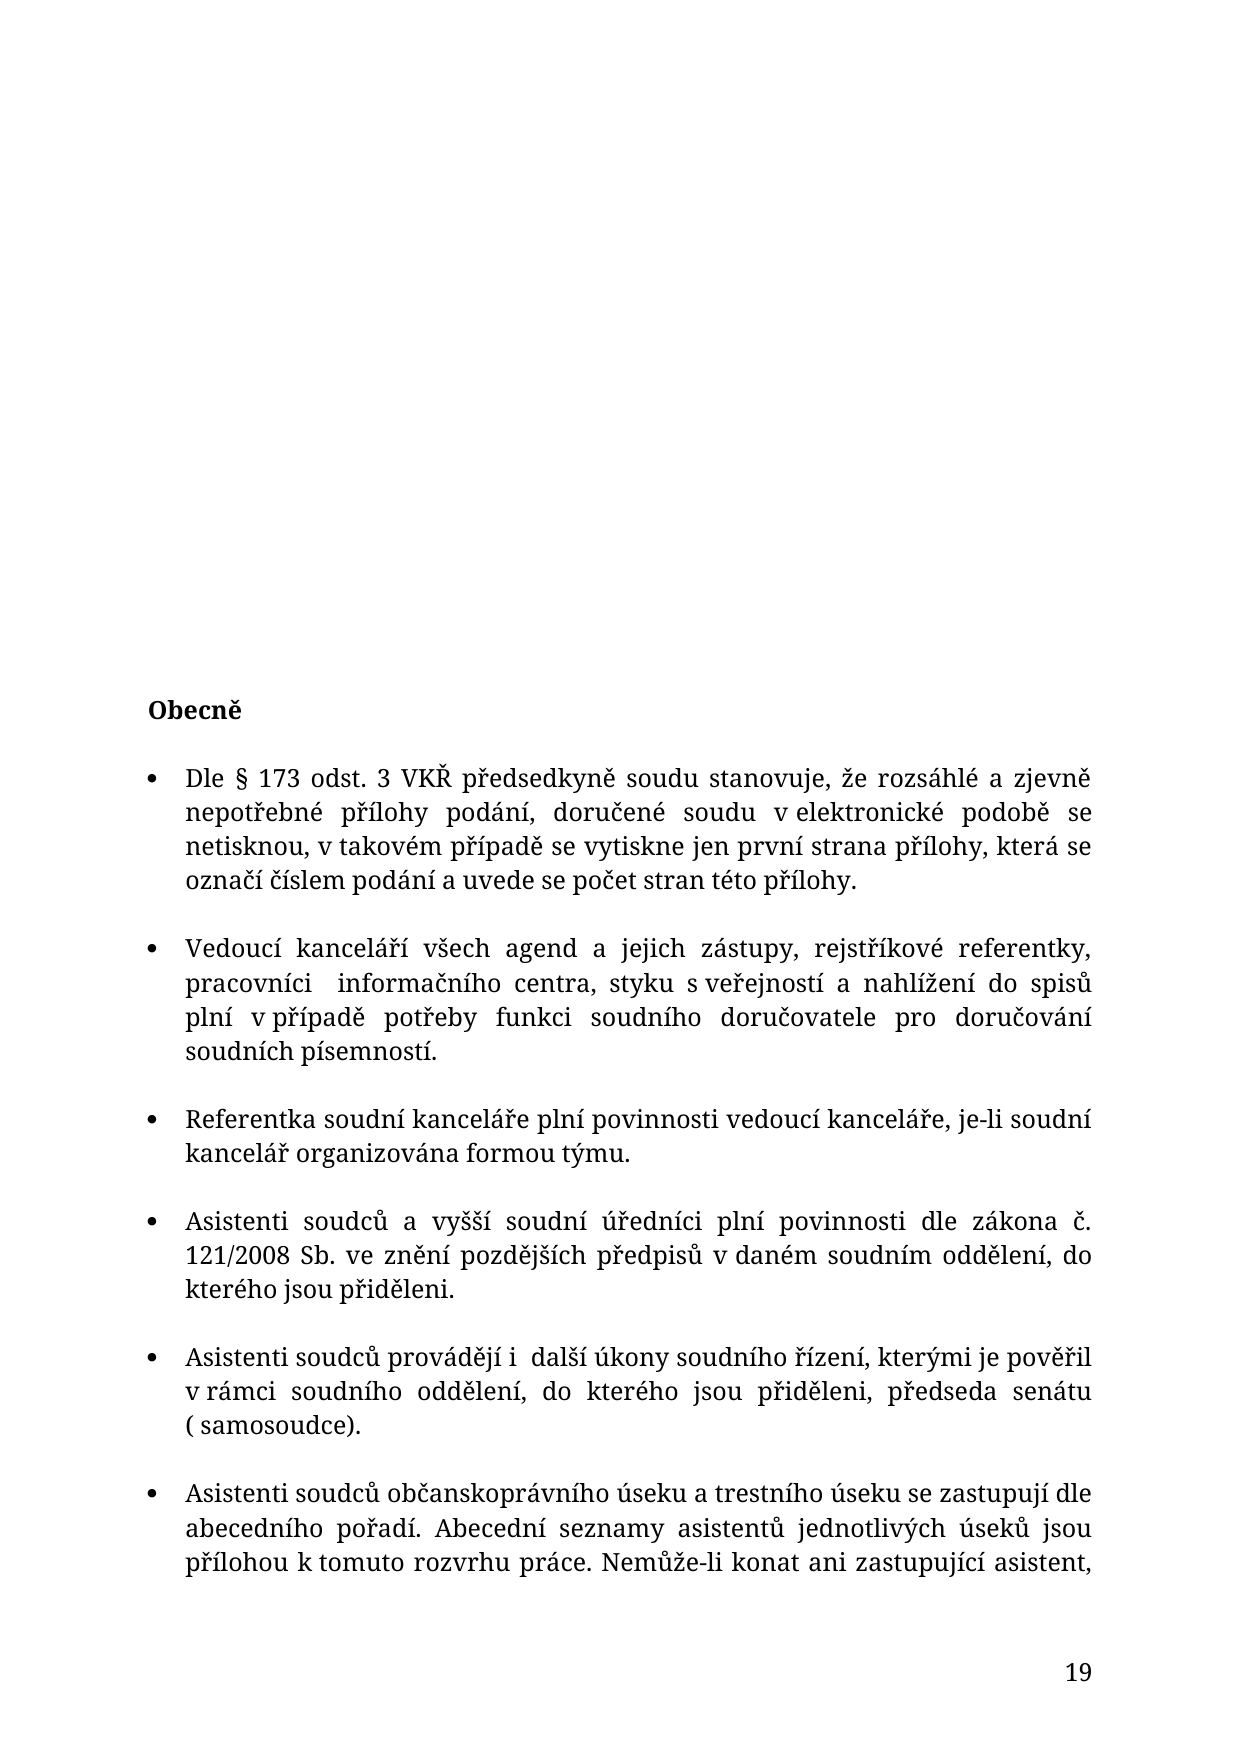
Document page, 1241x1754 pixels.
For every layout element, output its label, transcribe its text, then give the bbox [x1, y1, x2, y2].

list Dle § 173 odst. 3 VKŘ předsedkyně soudu stanovuje, že rozsáhlé a zjevně nepotřebné přílohy podání, doručené soudu v elektronické podobě se netisknou, v takovém případě se vytiskne jen první strana přílohy, která se označí číslem podání a uvede se počet stran této přílohy. [148, 761, 1092, 897]
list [148, 1476, 1092, 1578]
text Obecně [148, 693, 1092, 727]
list Referentka soudní kanceláře plní povinnosti vedoucí kanceláře, je-li soudní kancelář organizována formou týmu. [148, 1101, 1092, 1169]
list Asistenti soudců provádějí i další úkony soudního řízení, kterými je pověřil v rámci soudního oddělení, do kterého jsou přiděleni, předseda senátu ( samosoudce). [148, 1340, 1092, 1442]
list Vedoucí kanceláří všech agend a jejich zástupy, rejstříkové referentky, pracovníci informačního centra, styku s veřejností a nahlížení do spisů plní v případě potřeby funkci soudního doručovatele pro doručování soudních písemností. [148, 931, 1092, 1067]
list Asistenti soudců a vyšší soudní úředníci plní povinnosti dle zákona č. 121/2008 Sb. ve znění pozdějších předpisů v daném soudním oddělení, do kterého jsou přiděleni. [148, 1204, 1092, 1306]
